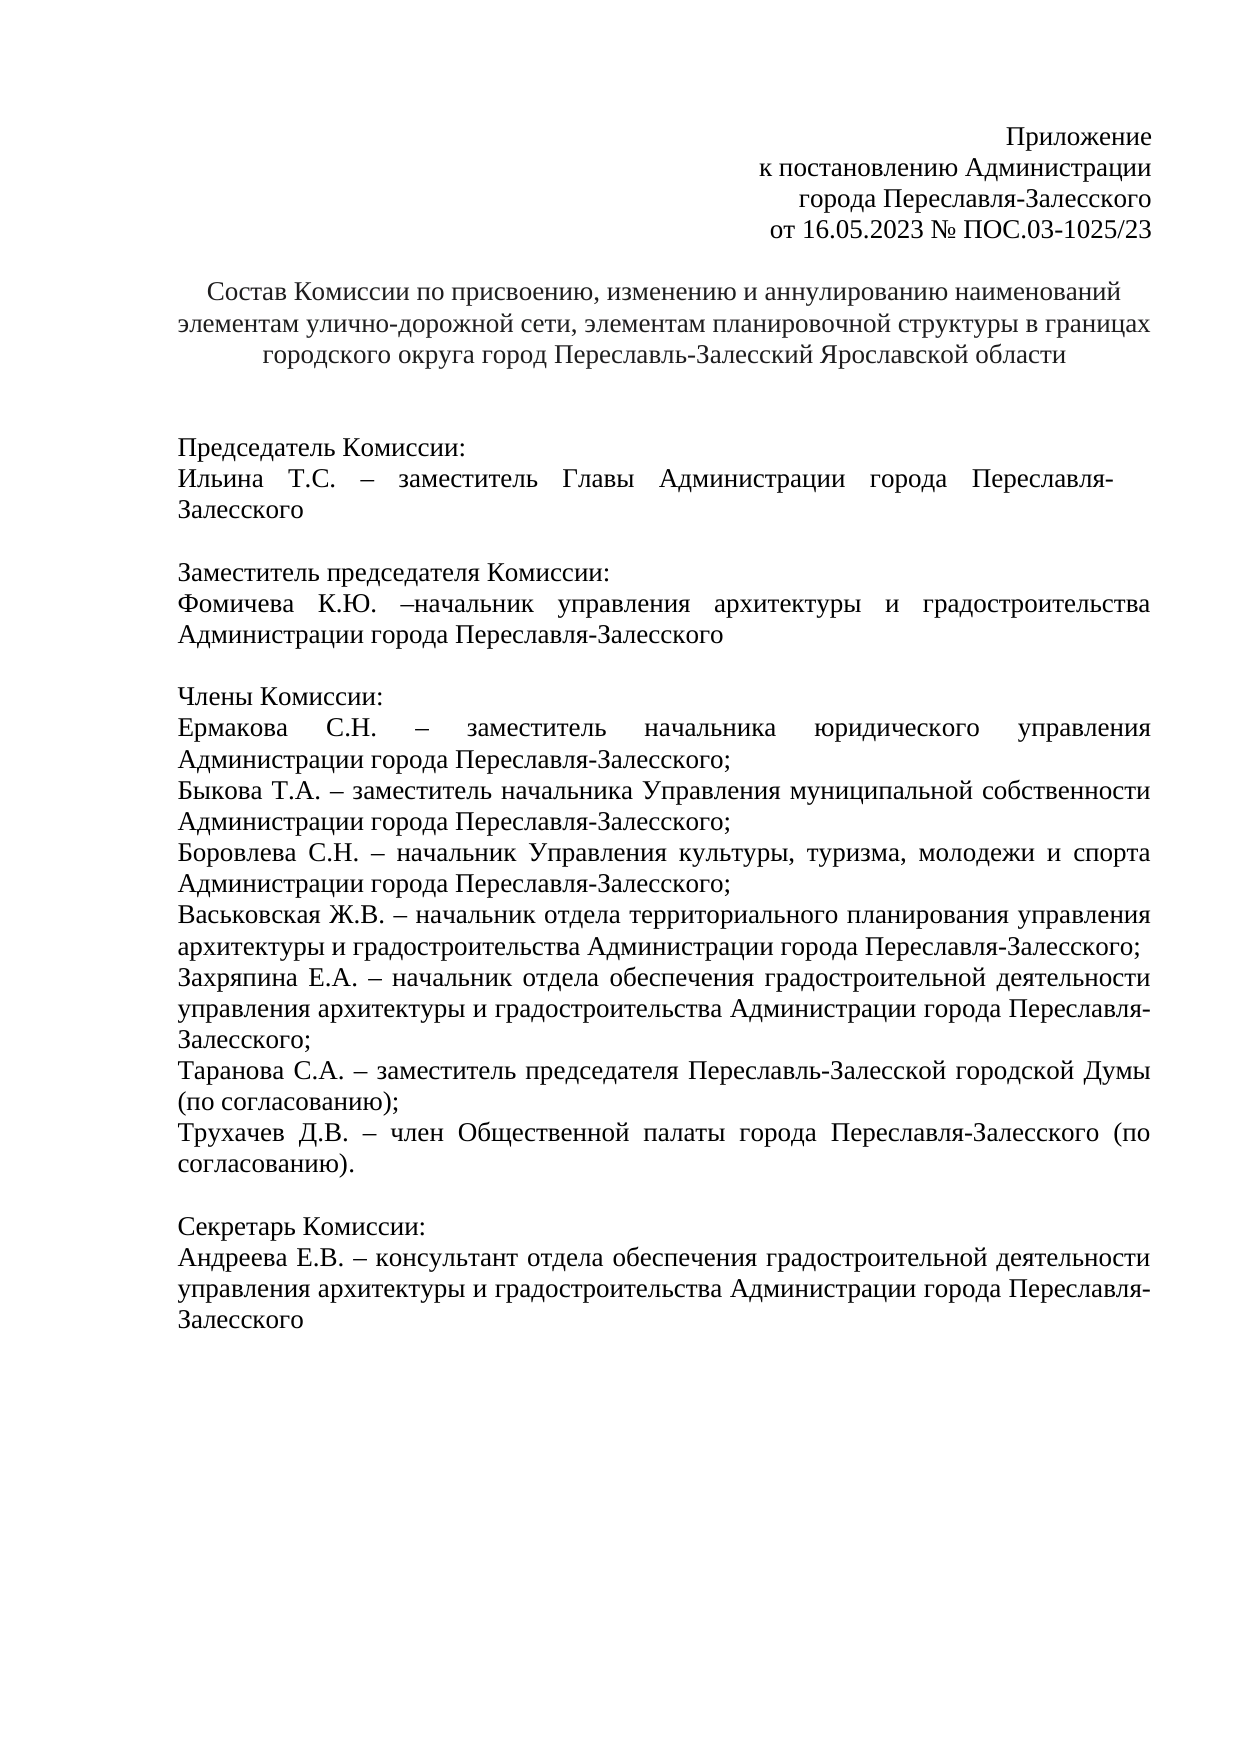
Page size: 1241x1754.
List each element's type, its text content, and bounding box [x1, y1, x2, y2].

text Председатель Комиссии: [177, 431, 1152, 462]
text Секретарь Комиссии: [177, 1210, 1152, 1241]
list к постановлению Администрации [177, 151, 1152, 182]
text Васьковская Ж.В. – начальник отдела территориального планирования управления архитектуры и градостроительства Администрации города Переславля-Залесского; [177, 898, 1152, 961]
text Таранова С.А. – заместитель председателя Переславль-Залесской городской Думы (по согласованию); [177, 1054, 1152, 1116]
text Состав Комиссии по присвоению, изменению и аннулированию наименований элементам улично-дорожной сети, элементам планировочной структуры в границах городского округа город Переславль-Залесский Ярославской области [177, 276, 1152, 369]
text Трухачев Д.В. – член Общественной палаты города Переславля-Залесского (по согласованию). [177, 1116, 1152, 1179]
list города Переславля-Залесского [177, 182, 1152, 213]
list Приложение [177, 120, 1152, 151]
text Захряпина Е.А. – начальник отдела обеспечения градостроительной деятельности управления архитектуры и градостроительства Администрации города Переславля-Залесского; [177, 961, 1152, 1054]
text Ильина Т.С. – заместитель Главы Администрации города Переславля-Залесского [177, 462, 1115, 525]
list от 16.05.2023 № ПОС.03-1025/23 [177, 213, 1152, 244]
text Члены Комиссии: [177, 680, 1152, 712]
text Боровлева С.Н. – начальник Управления культуры, туризма, молодежи и спорта Администрации города Переславля-Залесского; [177, 836, 1152, 898]
text Быкова Т.А. – заместитель начальника Управления муниципальной собственности Администрации города Переславля-Залесского; [177, 774, 1152, 836]
text Заместитель председателя Комиссии: [177, 556, 1152, 587]
text Ермакова С.Н. – заместитель начальника юридического управления Администрации города Переславля-Залесского; [177, 712, 1152, 774]
text Фомичева К.Ю. –начальник управления архитектуры и градостроительства Администрации города Переславля-Залесского [177, 587, 1152, 649]
text Андреева Е.В. – консультант отдела обеспечения градостроительной деятельности управления архитектуры и градостроительства Администрации города Переславля-Залесского [177, 1241, 1152, 1334]
